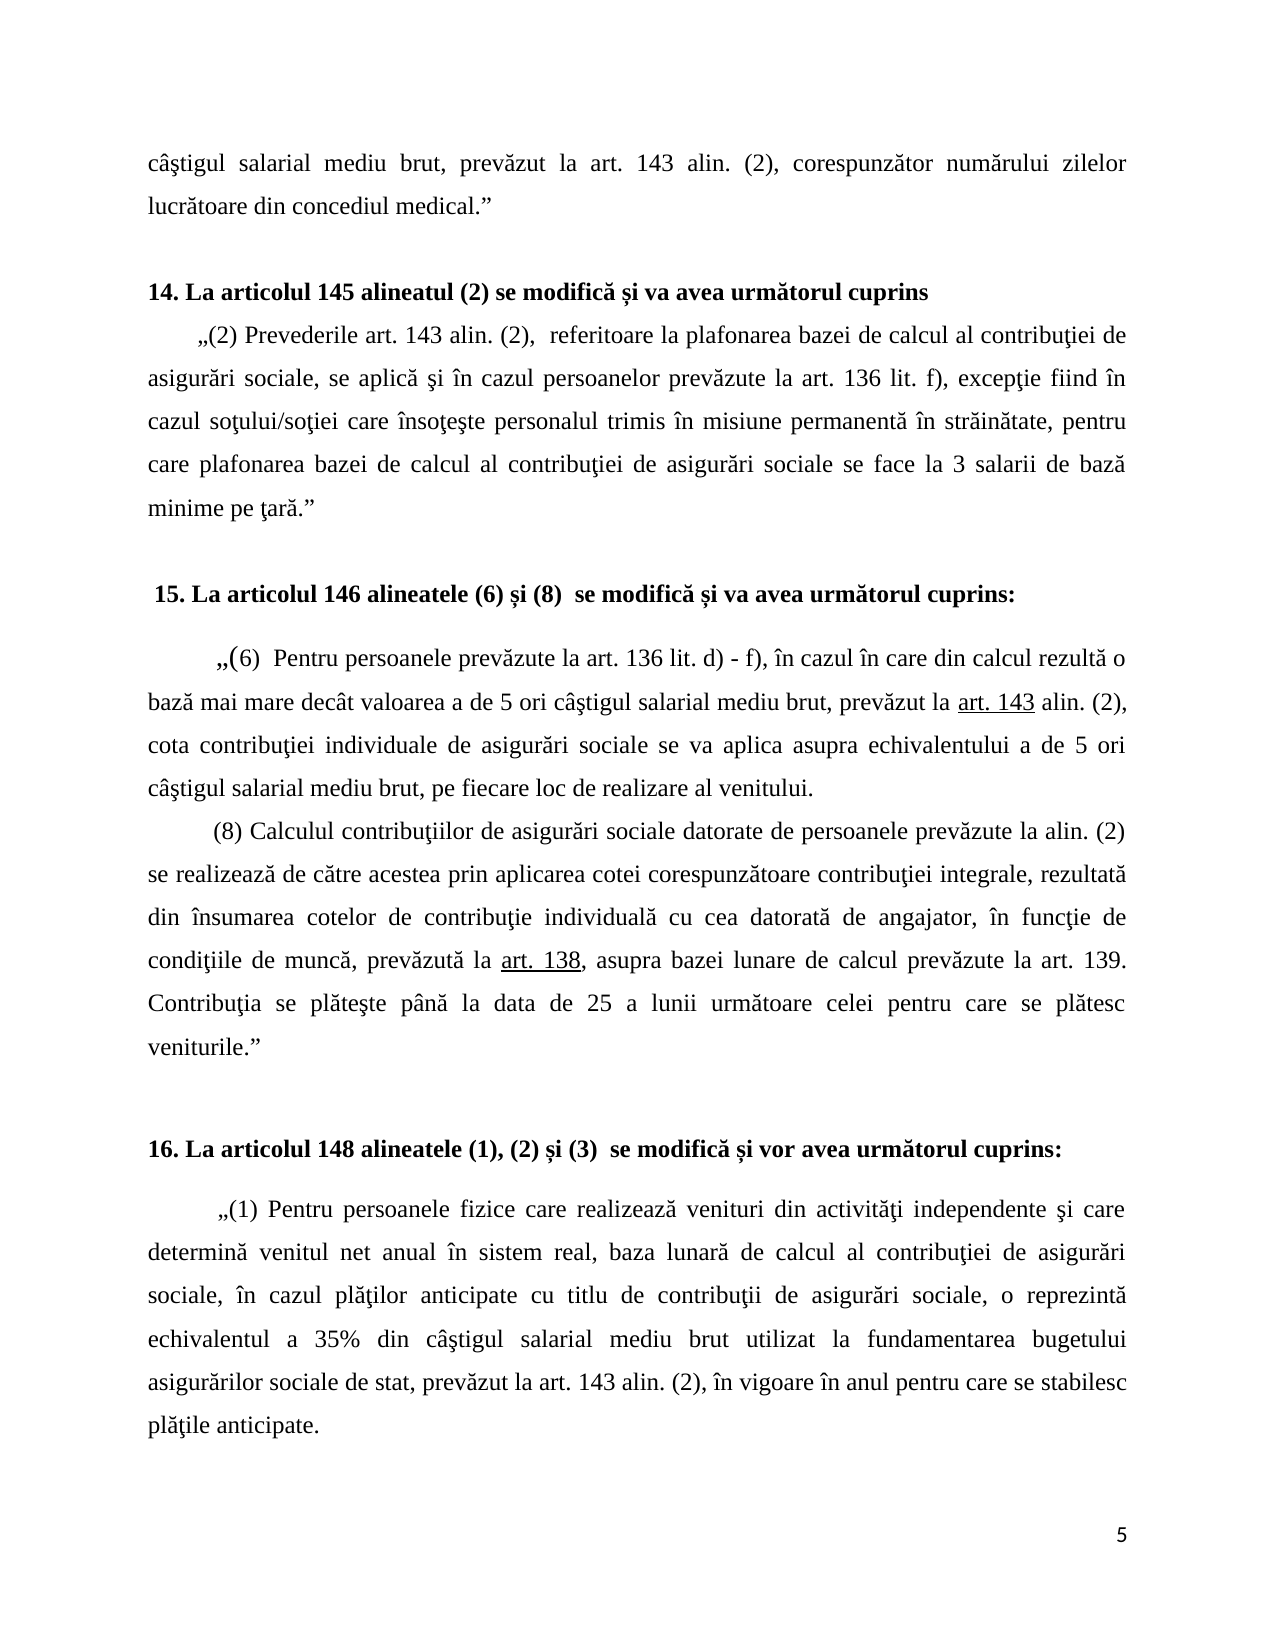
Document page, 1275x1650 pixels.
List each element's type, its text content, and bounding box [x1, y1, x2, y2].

text 14. La articolul 145 alineatul (2) se modifică și va avea următorul cuprins [148, 277, 1127, 306]
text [148, 148, 1127, 219]
text „(6) Pentru persoanele prevăzute la art. 136 lit. d) - f), în cazul în care din calcul rezultă o bază mai mare decât valoarea a de 5 ori câştigul salarial mediu brut, prevăzut la art. 143 alin. (2), cota contribuţiei individuale de asigurări sociale se va aplica asupra echivalentului a de 5 ori câştigul salarial mediu brut, pe fiecare loc de realizare al venitului. [148, 639, 1127, 802]
text „(2) Prevederile art. 143 alin. (2), referitoare la plafonarea bazei de calcul al contribuţiei de asigurări sociale, se aplică şi în cazul persoanelor prevăzute la art. 136 lit. f), excepţie fiind în cazul soţului/soţiei care însoţeşte personalul trimis în misiune permanentă în străinătate, pentru care plafonarea bazei de calcul al contribuţiei de asigurări sociale se face la 3 salarii de bază minime pe ţară.” [148, 320, 1127, 521]
text (8) Calculul contribuţiilor de asigurări sociale datorate de persoanele prevăzute la alin. (2) se realizează de către acestea prin aplicarea cotei corespunzătoare contribuţiei integrale, rezultată din însumarea cotelor de contribuţie individuală cu cea datorată de angajator, în funcţie de condiţiile de muncă, prevăzută la art. 138, asupra bazei lunare de calcul prevăzute la art. 139. Contribuţia se plăteşte până la data de 25 a lunii următoare celei pentru care se plătesc veniturile.” [148, 816, 1127, 1060]
text „(1) Pentru persoanele fizice care realizează venituri din activităţi independente şi care determină venitul net anual în sistem real, baza lunară de calcul al contribuţiei de asigurări sociale, în cazul plăţilor anticipate cu titlu de contribuţii de asigurări sociale, o reprezintă echivalentul a 35% din câştigul salarial mediu brut utilizat la fundamentarea bugetului asigurărilor sociale de stat, prevăzut la art. 143 alin. (2), în vigoare în anul pentru care se stabilesc plăţile anticipate. [148, 1194, 1127, 1439]
text 15. La articolul 146 alineatele (6) și (8) se modifică și va avea următorul cuprins: [148, 579, 1127, 608]
text 16. La articolul 148 alineatele (1), (2) și (3) se modifică și vor avea următorul cuprins: [148, 1134, 1127, 1163]
